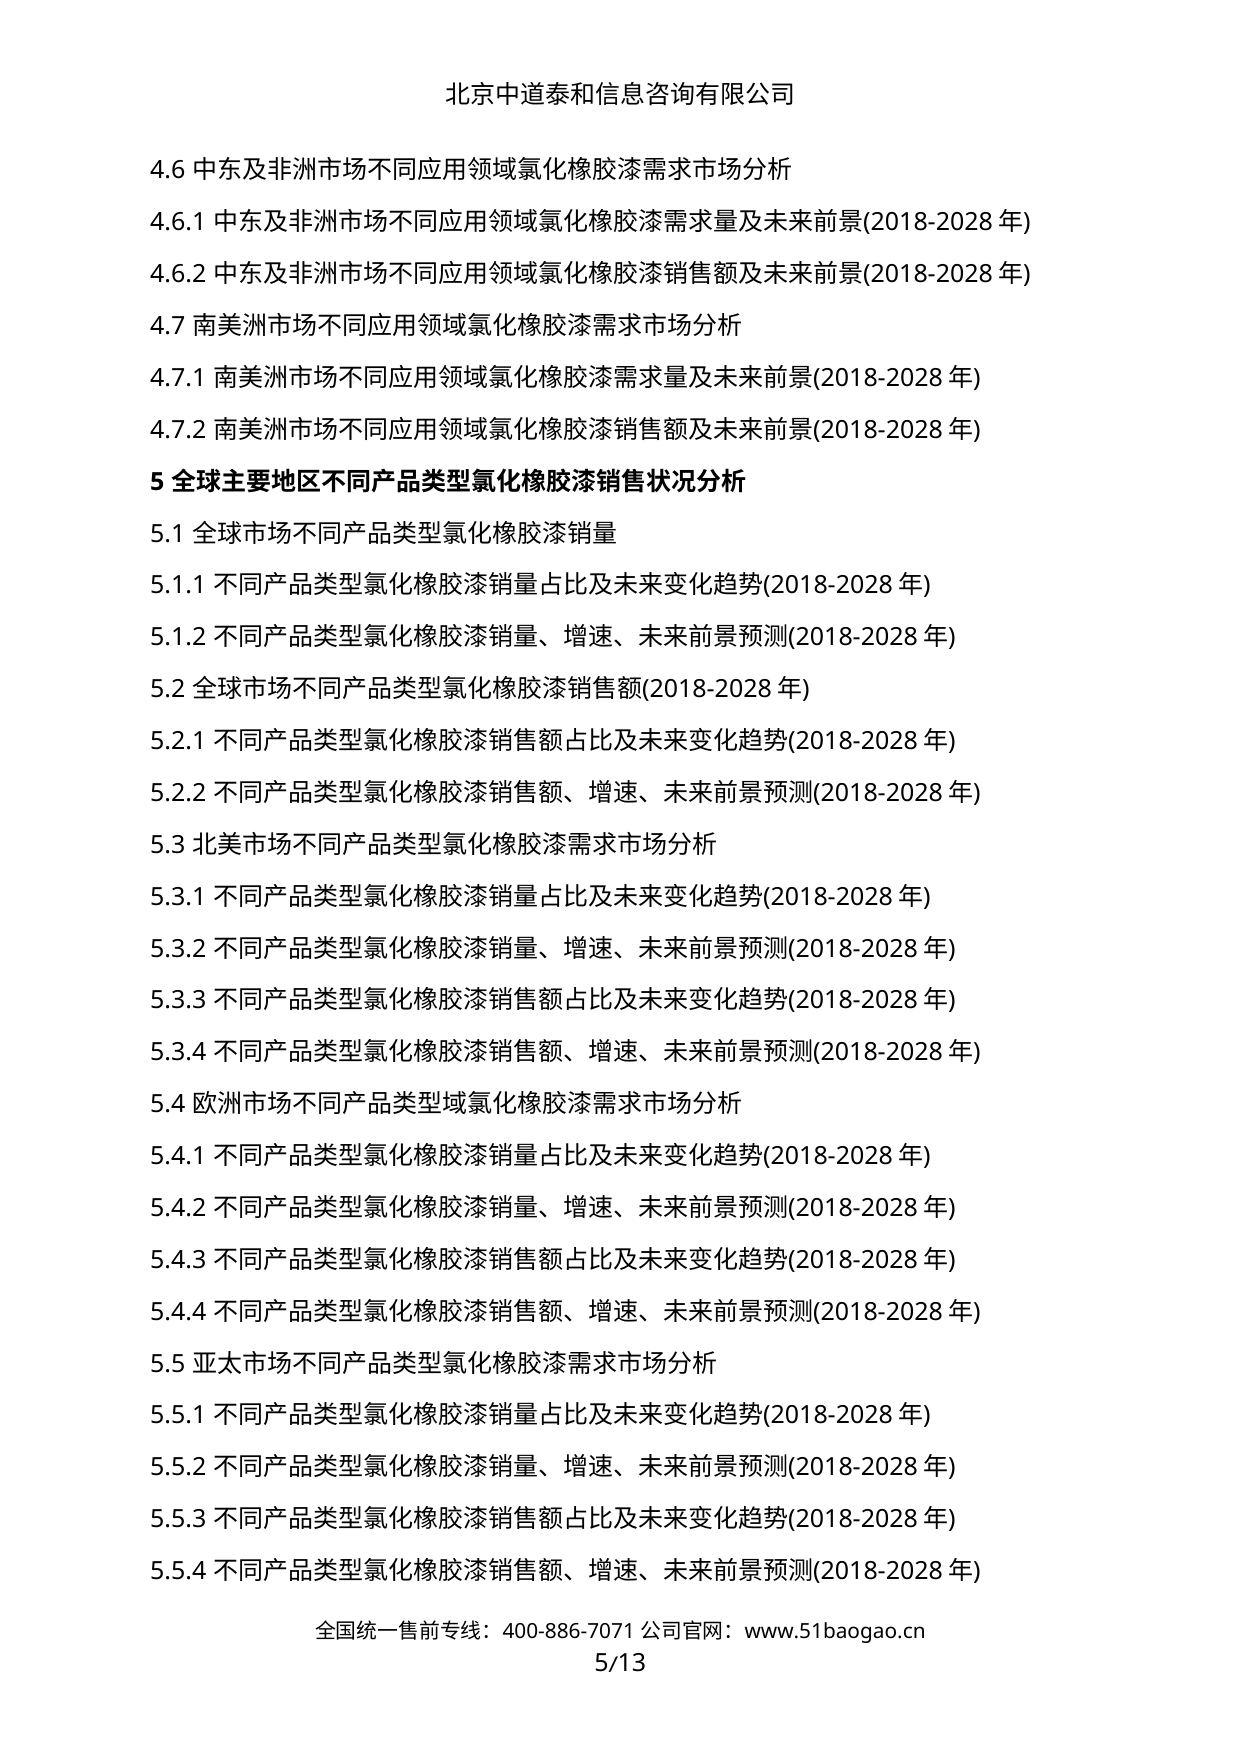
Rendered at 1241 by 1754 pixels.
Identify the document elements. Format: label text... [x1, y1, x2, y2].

text 5.2.1 不同产品类型氯化橡胶漆销售额占比及未来变化趋势(2018-2028年) [150, 721, 1090, 757]
text 5.1.1 不同产品类型氯化橡胶漆销量占比及未来变化趋势(2018-2028年) [150, 565, 1090, 601]
text 4.6.1 中东及非洲市场不同应用领域氯化橡胶漆需求量及未来前景(2018-2028年) [150, 202, 1090, 238]
text 5 全球主要地区不同产品类型氯化橡胶漆销售状况分析 [150, 461, 1090, 497]
text 4.6 中东及非洲市场不同应用领域氯化橡胶漆需求市场分析 [150, 150, 1090, 186]
text 5.1.2 不同产品类型氯化橡胶漆销量、增速、未来前景预测(2018-2028年) [150, 617, 1090, 653]
text 5.3.1 不同产品类型氯化橡胶漆销量占比及未来变化趋势(2018-2028年) [150, 876, 1090, 912]
text 4.7.2 南美洲市场不同应用领域氯化橡胶漆销售额及未来前景(2018-2028年) [150, 409, 1090, 446]
text 5.2 全球市场不同产品类型氯化橡胶漆销售额(2018-2028年) [150, 669, 1090, 705]
text 5.4.1 不同产品类型氯化橡胶漆销量占比及未来变化趋势(2018-2028年) [150, 1136, 1090, 1172]
text 5.5.4 不同产品类型氯化橡胶漆销售额、增速、未来前景预测(2018-2028年) [150, 1551, 1090, 1587]
text 5.3 北美市场不同产品类型氯化橡胶漆需求市场分析 [150, 824, 1090, 861]
text 4.7.1 南美洲市场不同应用领域氯化橡胶漆需求量及未来前景(2018-2028年) [150, 357, 1090, 394]
text 5.4 欧洲市场不同产品类型域氯化橡胶漆需求市场分析 [150, 1084, 1090, 1120]
text 5.2.2 不同产品类型氯化橡胶漆销售额、增速、未来前景预测(2018-2028年) [150, 772, 1090, 809]
text 5.4.2 不同产品类型氯化橡胶漆销量、增速、未来前景预测(2018-2028年) [150, 1187, 1090, 1224]
text 5.3.2 不同产品类型氯化橡胶漆销量、增速、未来前景预测(2018-2028年) [150, 928, 1090, 964]
text 5.5.1 不同产品类型氯化橡胶漆销量占比及未来变化趋势(2018-2028年) [150, 1395, 1090, 1431]
text 5.5.2 不同产品类型氯化橡胶漆销量、增速、未来前景预测(2018-2028年) [150, 1447, 1090, 1483]
text 4.7 南美洲市场不同应用领域氯化橡胶漆需求市场分析 [150, 306, 1090, 342]
text 5.5.3 不同产品类型氯化橡胶漆销售额占比及未来变化趋势(2018-2028年) [150, 1499, 1090, 1535]
text 5.5 亚太市场不同产品类型氯化橡胶漆需求市场分析 [150, 1343, 1090, 1379]
text 5.4.4 不同产品类型氯化橡胶漆销售额、增速、未来前景预测(2018-2028年) [150, 1291, 1090, 1327]
text 5.4.3 不同产品类型氯化橡胶漆销售额占比及未来变化趋势(2018-2028年) [150, 1239, 1090, 1276]
text 5.3.4 不同产品类型氯化橡胶漆销售额、增速、未来前景预测(2018-2028年) [150, 1032, 1090, 1068]
text 5.3.3 不同产品类型氯化橡胶漆销售额占比及未来变化趋势(2018-2028年) [150, 980, 1090, 1016]
text 4.6.2 中东及非洲市场不同应用领域氯化橡胶漆销售额及未来前景(2018-2028年) [150, 254, 1090, 290]
text 5.1 全球市场不同产品类型氯化橡胶漆销量 [150, 513, 1090, 549]
